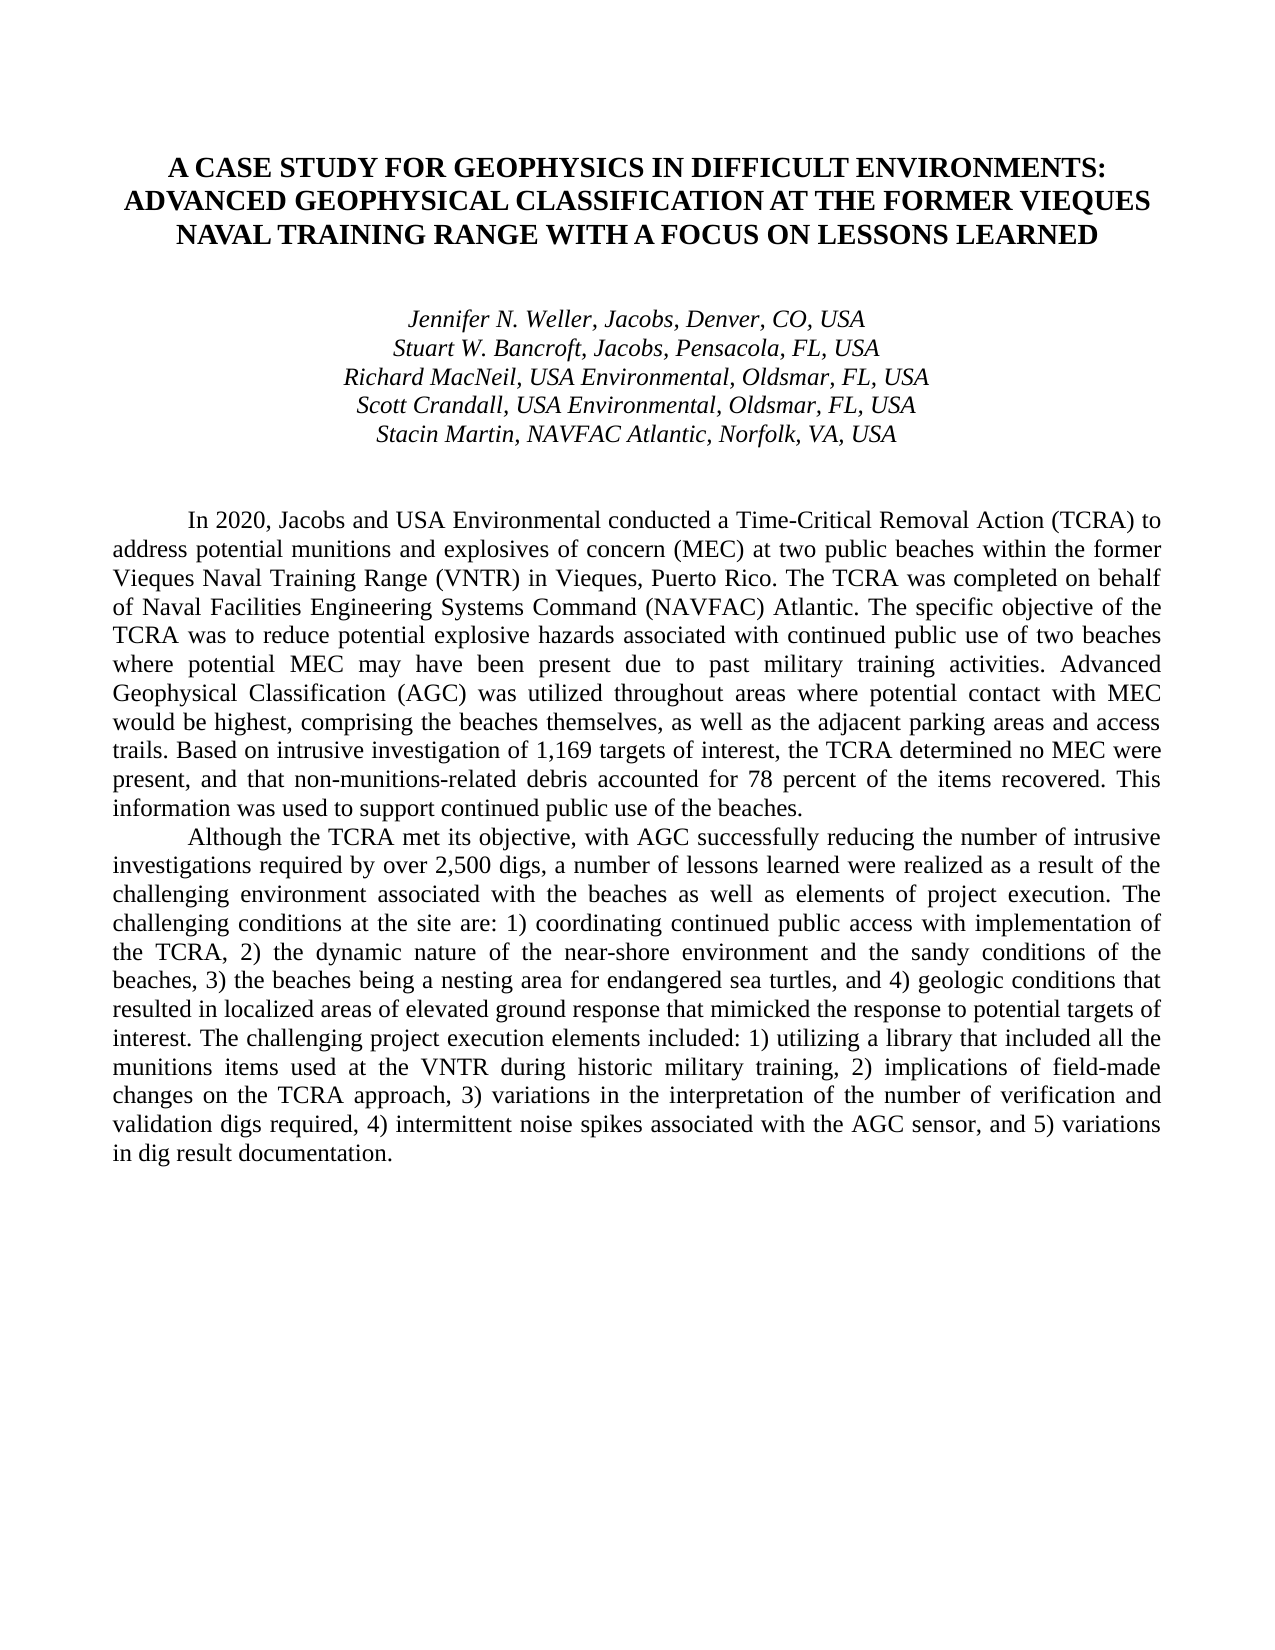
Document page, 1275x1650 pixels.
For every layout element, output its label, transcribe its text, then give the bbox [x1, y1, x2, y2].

title A case study for Geophysics in Difficult Environments: Advanced Geophysical Classification at the Former Vieques Naval Training Range With a focus on Lessons learned [112, 150, 1162, 251]
subtitle Jennifer N. Weller, Jacobs, Denver, CO, USA [112, 304, 1162, 333]
text In 2020, Jacobs and USA Environmental conducted a Time-Critical Removal Action (TCRA) to address potential munitions and explosives of concern (MEC) at two public beaches within the former Vieques Naval Training Range (VNTR) in Vieques, Puerto Rico. The TCRA was completed on behalf of Naval Facilities Engineering Systems Command (NAVFAC) Atlantic. The specific objective of the TCRA was to reduce potential explosive hazards associated with continued public use of two beaches where potential MEC may have been present due to past military training activities. Advanced Geophysical Classification (AGC) was utilized throughout areas where potential contact with MEC would be highest, comprising the beaches themselves, as well as the adjacent parking areas and access trails. Based on intrusive investigation of 1,169 targets of interest, the TCRA determined no MEC were present, and that non-munitions-related debris accounted for 78 percent of the items recovered. This information was used to support continued public use of the beaches. [112, 506, 1162, 822]
subtitle Richard MacNeil, USA Environmental, Oldsmar, FL, USA [112, 362, 1162, 391]
subtitle Stuart W. Bancroft, Jacobs, Pensacola, FL, USA [112, 333, 1162, 362]
text Although the TCRA met its objective, with AGC successfully reducing the number of intrusive investigations required by over 2,500 digs, a number of lessons learned were realized as a result of the challenging environment associated with the beaches as well as elements of project execution. The challenging conditions at the site are: 1) coordinating continued public access with implementation of the TCRA, 2) the dynamic nature of the near-shore environment and the sandy conditions of the beaches, 3) the beaches being a nesting area for endangered sea turtles, and 4) geologic conditions that resulted in localized areas of elevated ground response that mimicked the response to potential targets of interest. The challenging project execution elements included: 1) utilizing a library that included all the munitions items used at the VNTR during historic military training, 2) implications of field-made changes on the TCRA approach, 3) variations in the interpretation of the number of verification and validation digs required, 4) intermittent noise spikes associated with the AGC sensor, and 5) variations in dig result documentation. [112, 822, 1162, 1167]
subtitle Stacin Martin, NAVFAC Atlantic, Norfolk, VA, USA [112, 419, 1162, 448]
subtitle Scott Crandall, USA Environmental, Oldsmar, FL, USA [112, 391, 1162, 419]
